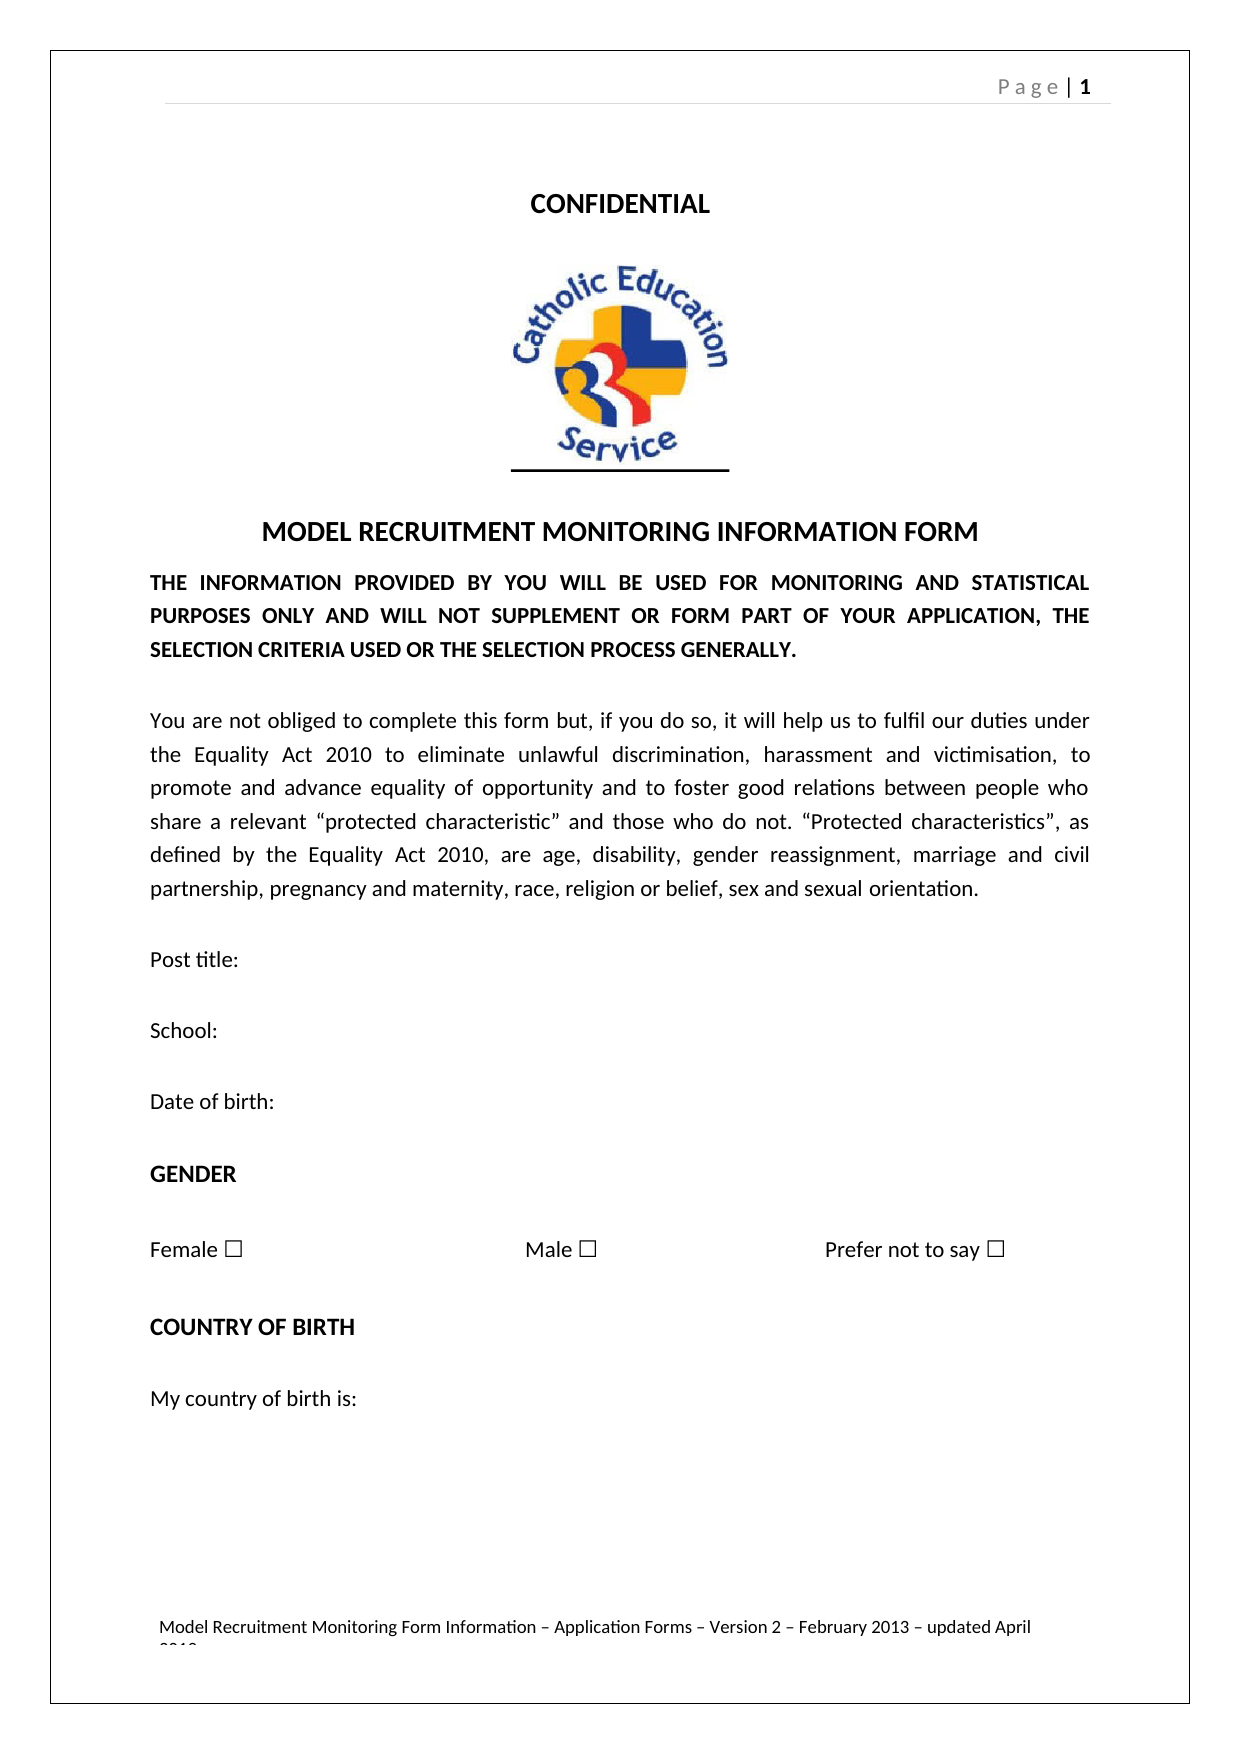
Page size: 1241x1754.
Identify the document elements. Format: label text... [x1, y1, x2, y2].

text P a g e | 1 [135, 72, 1091, 100]
text You are not obliged to complete this form but, if you do so, it will help us to fulfil our duties under the Equality Act 2010 to eliminate unlawful discrimination, harassment and victimisation, to promote and advance equality of opportunity and to foster good relations between people who share a relevant “protected characteristic” and those who do not. “Protected characteristics”, as defined by the Equality Act 2010, are age, disability, gender reassignment, marriage and civil partnership, pregnancy and maternity, race, religion or belief, sex and sexual orientation. [150, 706, 1091, 902]
subtitle CONFIDENTIAL [154, 185, 1086, 221]
text Female ☐ Male ☐ Prefer not to say ☐ [150, 1232, 1105, 1264]
text GENDER [150, 1159, 1105, 1189]
picture [510, 265, 730, 472]
text School: [150, 1016, 1105, 1044]
subtitle COUNTRY OF BIRTH [150, 1311, 1105, 1341]
subtitle THE INFORMATION PROVIDED BY YOU WILL BE USED FOR MONITORING AND STATISTICAL PURPOSES ONLY AND WILL NOT SUPPLEMENT OR FORM PART OF YOUR APPLICATION, THE SELECTION CRITERIA USED OR THE SELECTION PROCESS GENERALLY. [150, 568, 1091, 663]
text MODEL RECRUITMENT MONITORING INFORMATION FORM [154, 513, 1086, 548]
text Post title: [150, 945, 1105, 973]
text Date of birth: [150, 1087, 1105, 1115]
text My country of birth is: [150, 1384, 1105, 1413]
